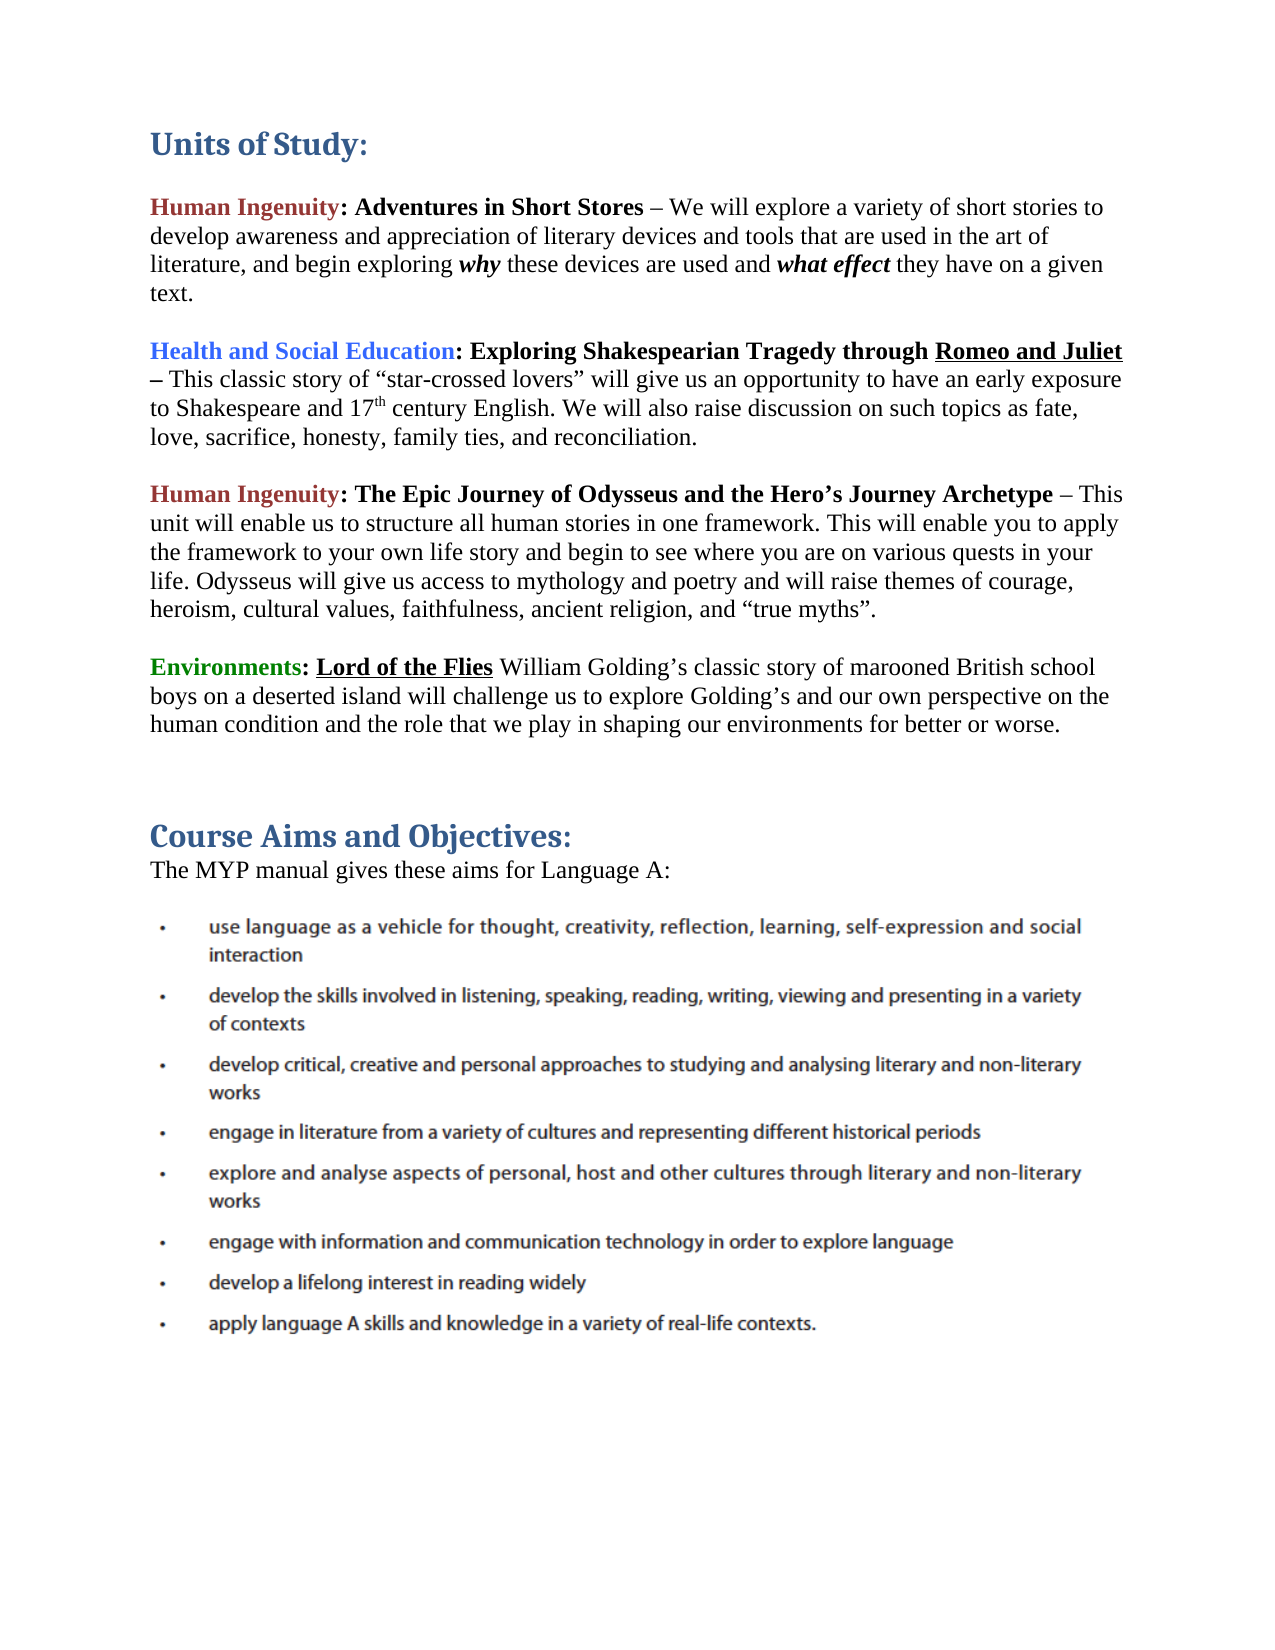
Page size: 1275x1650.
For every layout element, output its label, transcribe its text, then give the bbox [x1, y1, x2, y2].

text Human Ingenuity: The Epic Journey of Odysseus and the Hero’s Journey Archetype – This unit will enable us to structure all human stories in one framework. This will enable you to apply the framework to your own life story and begin to see where you are on various quests in your life. Odysseus will give us access to mythology and poetry and will raise themes of courage, heroism, cultural values, faithfulness, ancient religion, and “true myths”. [150, 479, 1125, 623]
text Human Ingenuity: Adventures in Short Stores – We will explore a variety of short stories to develop awareness and appreciation of literary devices and tools that are used in the art of literature, and begin exploring why these devices are used and what effect they have on a given text. [150, 192, 1125, 307]
picture [150, 912, 1125, 1343]
subtitle Units of Study: [150, 125, 1125, 163]
text Environments: Lord of the Flies William Golding’s classic story of marooned British school boys on a deserted island will challenge us to explore Golding’s and our own perspective on the human condition and the role that we play in shaping our environments for better or worse. [150, 652, 1125, 738]
text The MYP manual gives these aims for Language A: [150, 855, 1125, 884]
text Health and Social Education: Exploring Shakespearian Tragedy through Romeo and Juliet – This classic story of “star-crossed lovers” will give us an opportunity to have an early exposure to Shakespeare and 17th century English. We will also raise discussion on such topics as fate, love, sacrifice, honesty, family ties, and reconciliation. [150, 336, 1125, 451]
subtitle Course Aims and Objectives: [150, 817, 1125, 855]
